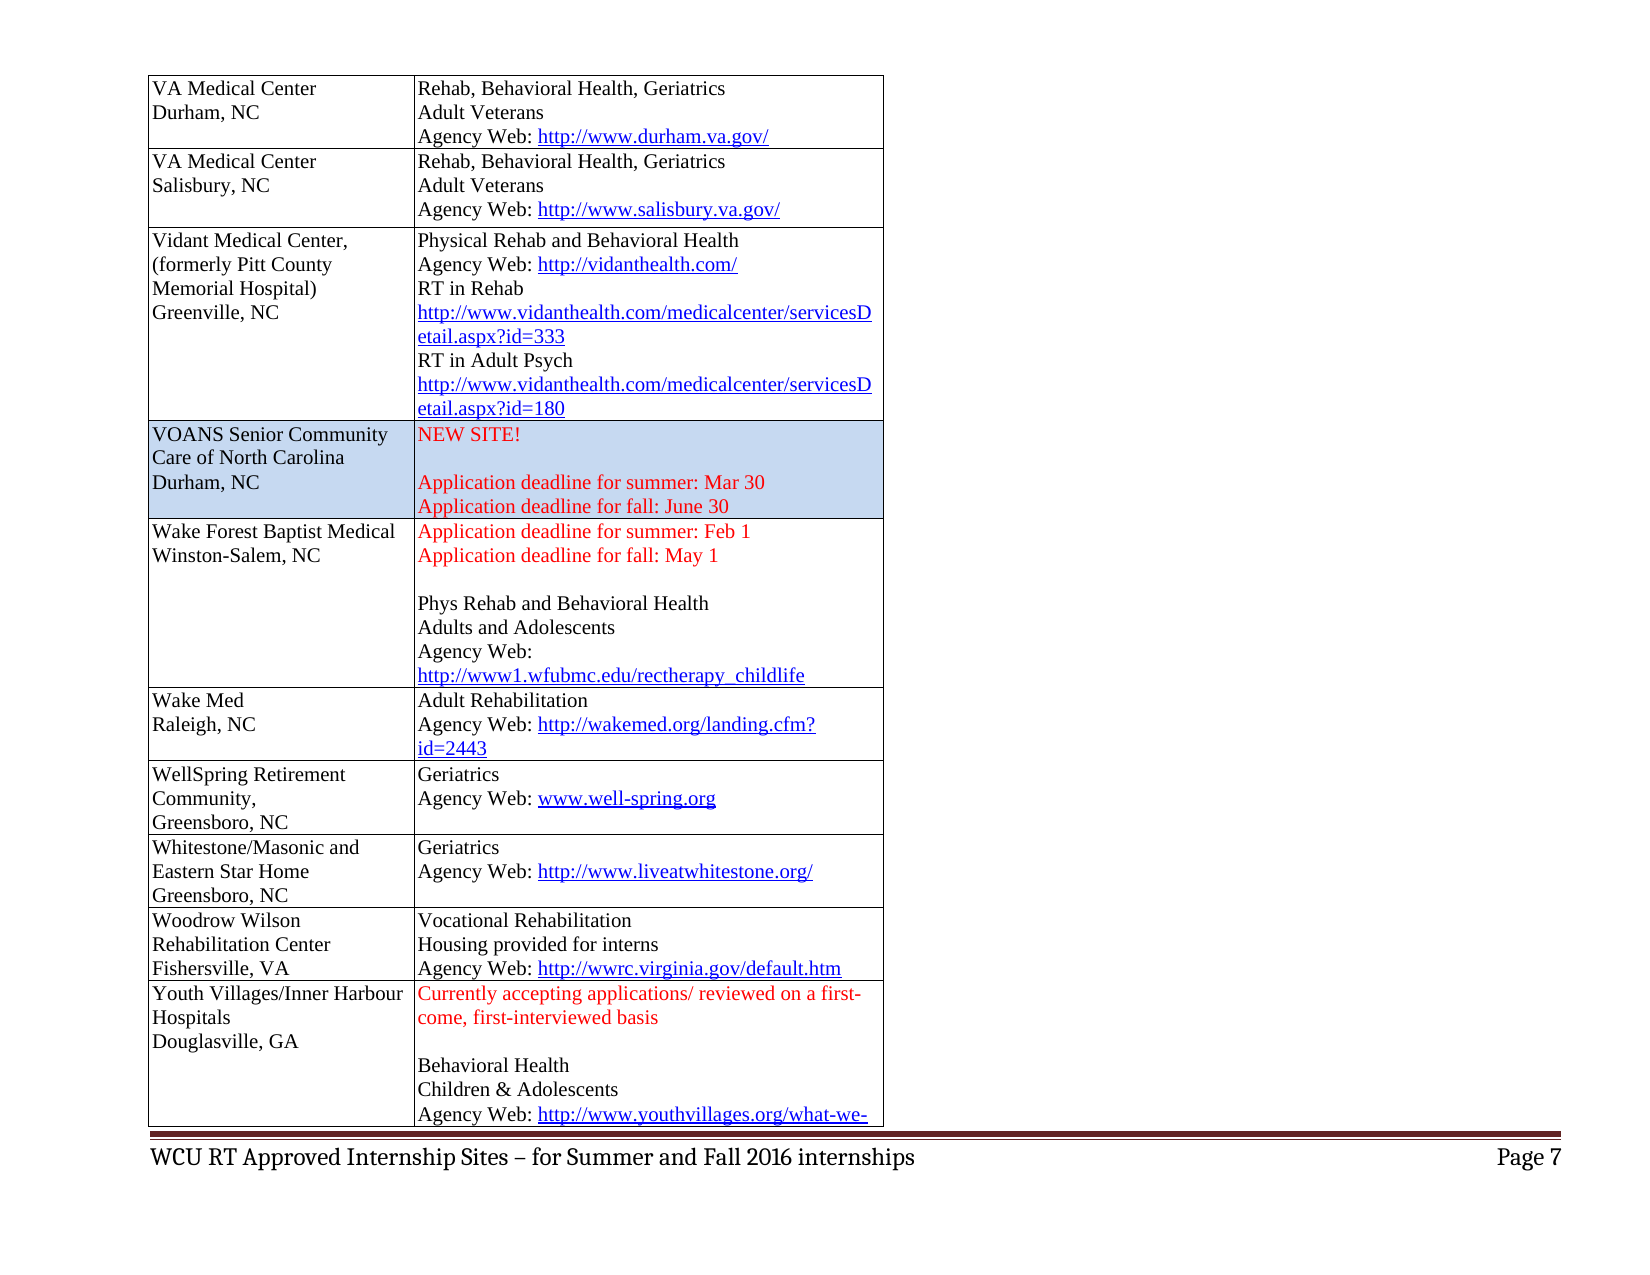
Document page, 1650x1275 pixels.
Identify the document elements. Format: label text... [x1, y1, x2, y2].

table_cell Wake Med Raleigh, NC [149, 688, 414, 760]
table_cell NEW SITE! Application deadline for summer: Mar 30 Application deadline for fall: June 30 [415, 421, 883, 518]
table_cell VOANS Senior Community Care of North Carolina Durham, NC [149, 421, 414, 518]
table_cell Application deadline for summer: Feb 1 Application deadline for fall: May 1 Phys Rehab and Behavioral Health Adults and Adolescents Agency Web: http://www1.wfubmc.edu/rectherapy_childlife [415, 519, 883, 687]
table_cell WellSpring Retirement Community, Greensboro, NC [149, 761, 414, 834]
table_cell Adult Rehabilitation Agency Web: http://wakemed.org/landing.cfm?id=2443 [415, 688, 883, 760]
table_cell Physical Rehab and Behavioral Health Agency Web: http://vidanthealth.com/ RT in Rehab http://www.vidanthealth.com/medicalcenter/servicesDetail.aspx?id=333 RT in Adult Psych http://www.vidanthealth.com/medicalcenter/servicesDetail.aspx?id=180 [415, 228, 883, 420]
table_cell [149, 981, 414, 1126]
table_cell Vidant Medical Center, (formerly Pitt County Memorial Hospital) Greenville, NC [149, 228, 414, 420]
table_header Rehab, Behavioral Health, Geriatrics Adult Veterans Agency Web: http://www.durham.va.gov/ [415, 76, 883, 148]
table_cell Geriatrics Agency Web: www.well-spring.org [415, 761, 883, 834]
table_cell Geriatrics Agency Web: http://www.liveatwhitestone.org/ [415, 835, 883, 907]
table_cell Vocational Rehabilitation Housing provided for interns Agency Web: http://wwrc.virginia.gov/default.htm [415, 908, 883, 980]
table_cell VA Medical Center Salisbury, NC [149, 149, 414, 227]
table_cell Whitestone/Masonic and Eastern Star Home Greensboro, NC [149, 835, 414, 907]
table_header VA Medical Center Durham, NC [149, 76, 414, 148]
table_cell Wake Forest Baptist Medical Winston-Salem, NC [149, 519, 414, 687]
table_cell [415, 981, 883, 1126]
table_cell Rehab, Behavioral Health, Geriatrics Adult Veterans Agency Web: http://www.salisbury.va.gov/ [415, 149, 883, 227]
table_cell Woodrow Wilson Rehabilitation Center Fishersville, VA [149, 908, 414, 980]
